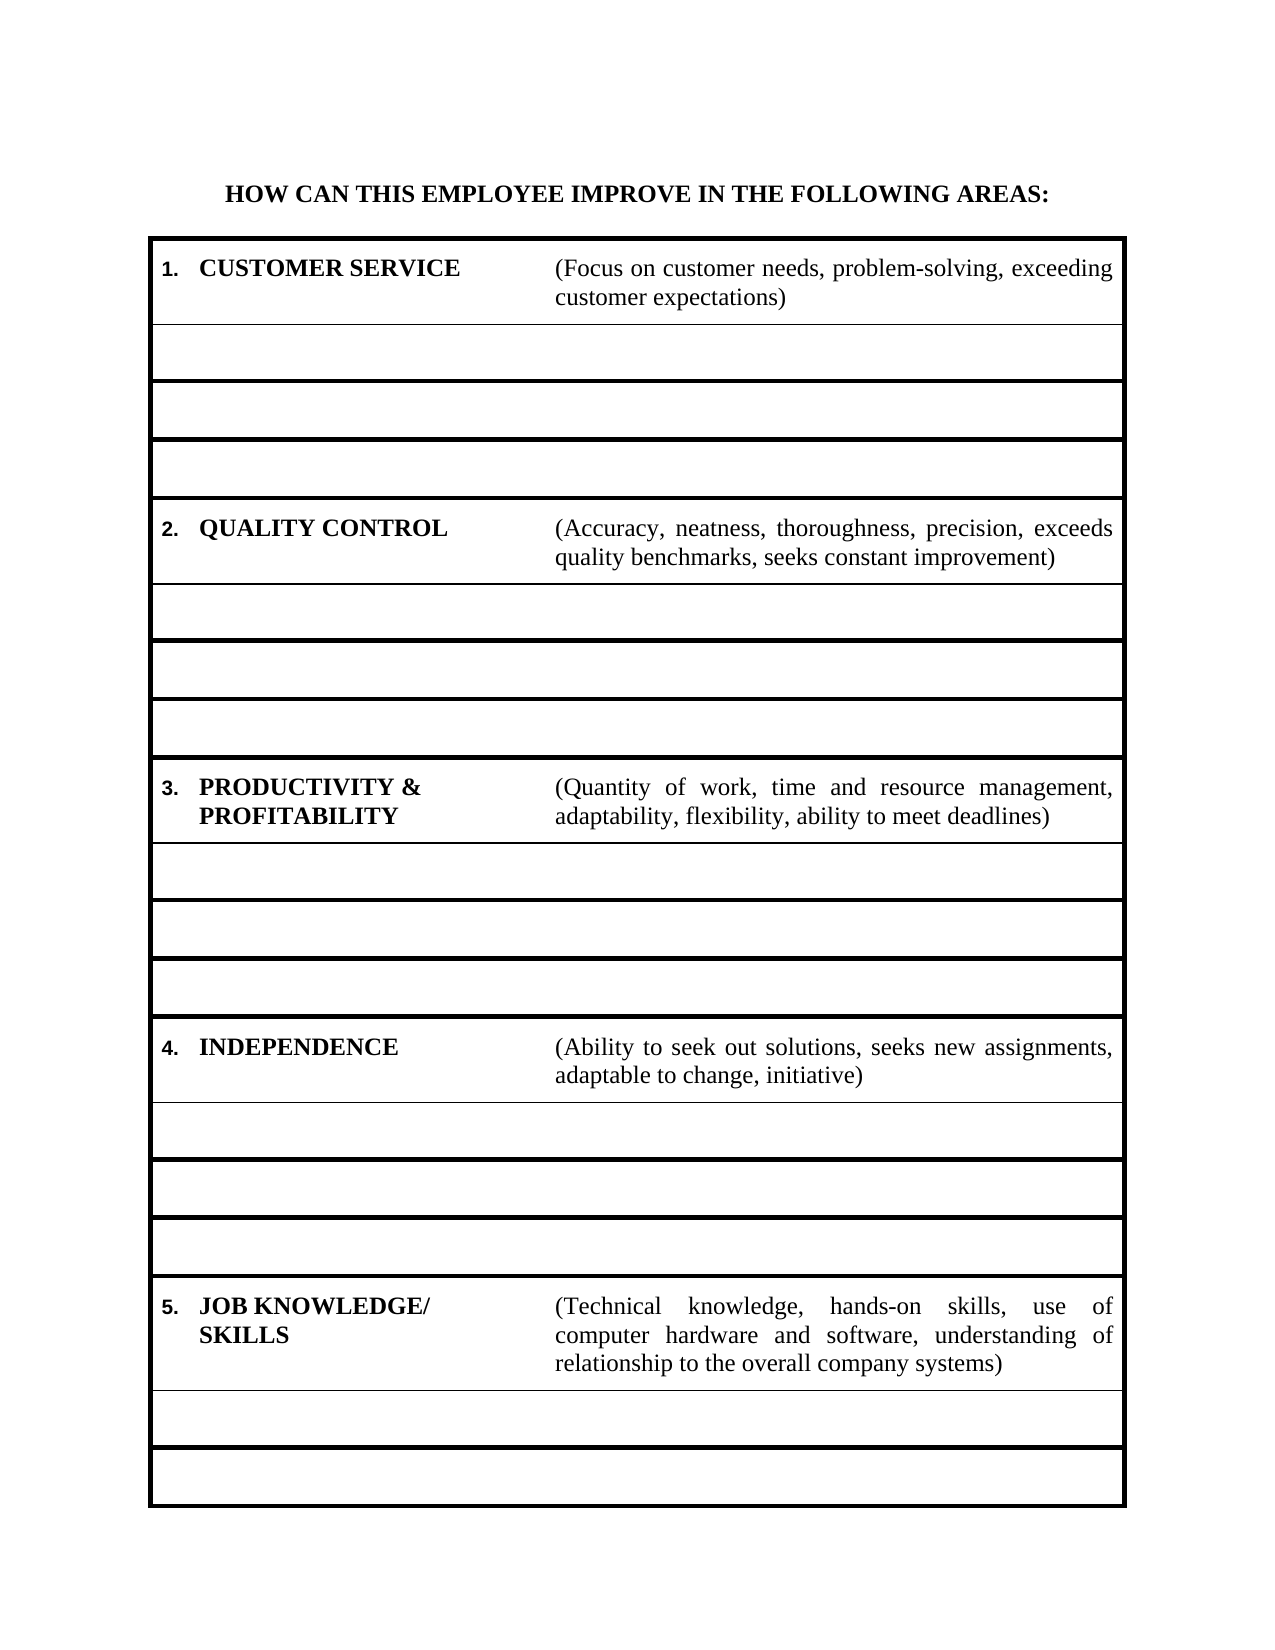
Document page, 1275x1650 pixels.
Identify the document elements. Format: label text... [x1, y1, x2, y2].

table_cell [153, 1162, 1122, 1215]
table_cell [153, 701, 1122, 755]
table_cell (Accuracy, neatness, thoroughness, precision, exceeds quality benchmarks, seeks constant improvement) [544, 500, 1122, 583]
table_cell [153, 585, 1122, 638]
table_cell [153, 325, 1122, 379]
table_cell [153, 643, 1122, 697]
table_cell QUALITY CONTROL [153, 500, 544, 583]
text HOW CAN THIS EMPLOYEE IMPROVE IN THE FOLLOWING AREAS: [150, 179, 1125, 207]
table_cell JOB KNOWLEDGE/ SKILLS [153, 1278, 544, 1390]
table_cell [153, 1391, 1122, 1445]
table_cell (Ability to seek out solutions, seeks new assignments, adaptable to change, initiative) [544, 1019, 1122, 1102]
table_cell INDEPENDENCE [153, 1019, 544, 1102]
table_cell (Technical knowledge, hands-on skills, use of computer hardware and software, understanding of relationship to the overall company systems) [544, 1278, 1122, 1390]
table_cell (Quantity of work, time and resource management, adaptability, flexibility, ability to meet deadlines) [544, 760, 1122, 842]
table_cell [153, 961, 1122, 1014]
table_cell [153, 1450, 1122, 1503]
table_header CUSTOMER SERVICE [153, 241, 544, 323]
table_cell [153, 383, 1122, 437]
table_header (Focus on customer needs, problem-solving, exceeding customer expectations) [544, 241, 1122, 323]
table_cell PRODUCTIVITY & PROFITABILITY [153, 760, 544, 842]
table_cell [153, 442, 1122, 496]
table_cell [153, 1103, 1122, 1157]
table_cell [153, 902, 1122, 956]
table_cell [153, 1220, 1122, 1274]
table_cell [153, 844, 1122, 897]
